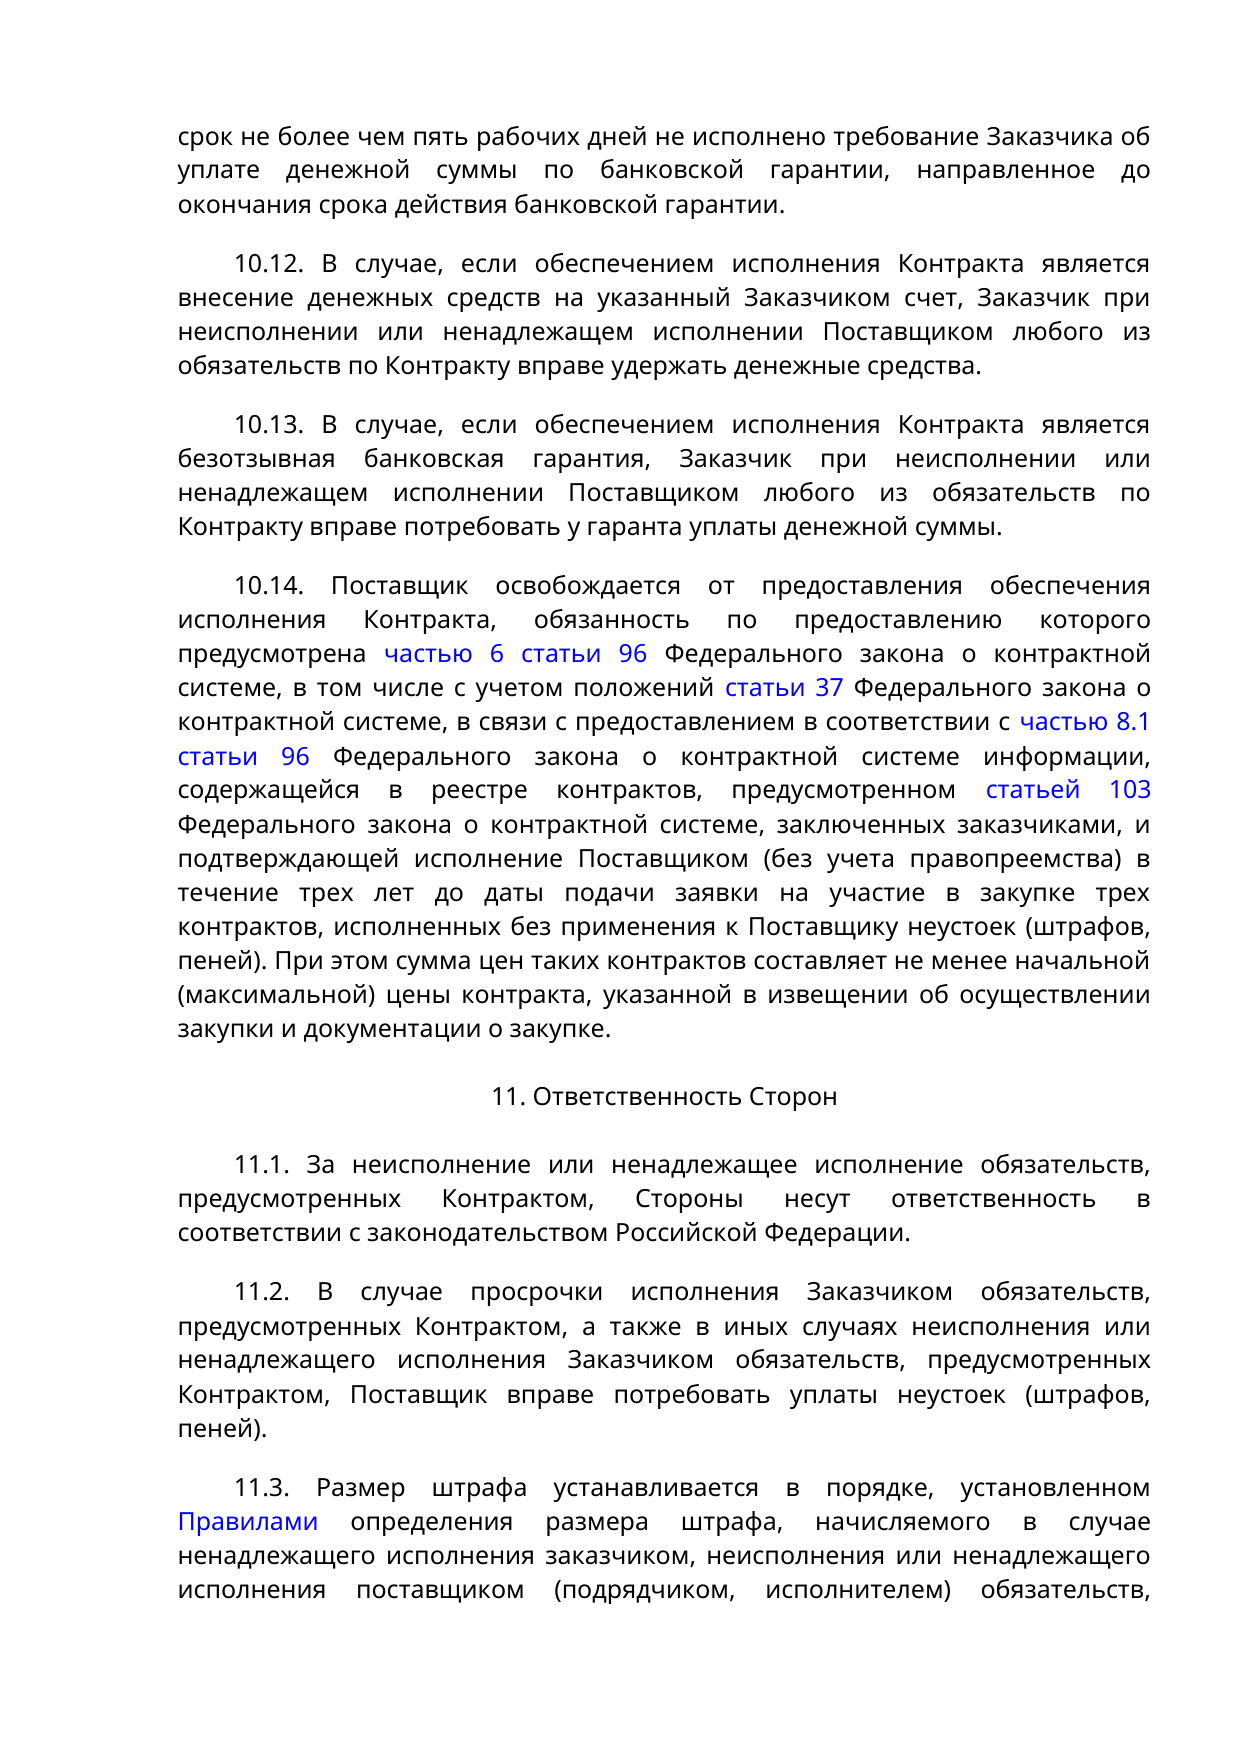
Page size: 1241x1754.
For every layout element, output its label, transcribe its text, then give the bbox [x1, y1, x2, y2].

text 10.12. В случае, если обеспечением исполнения Контракта является внесение денежных средств на указанный Заказчиком счет, Заказчик при неисполнении или ненадлежащем исполнении Поставщиком любого из обязательств по Контракту вправе удержать денежные средства. [177, 245, 1152, 382]
text 10.13. В случае, если обеспечением исполнения Контракта является безотзывная банковская гарантия, Заказчик при неисполнении или ненадлежащем исполнении Поставщиком любого из обязательств по Контракту вправе потребовать у гаранта уплаты денежной суммы. [177, 407, 1152, 543]
text 11.1. За неисполнение или ненадлежащее исполнение обязательств, предусмотренных Контрактом, Стороны несут ответственность в соответствии с законодательством Российской Федерации. [177, 1147, 1152, 1249]
text 11. Ответственность Сторон [177, 1079, 1152, 1113]
text 10.14. Поставщик освобождается от предоставления обеспечения исполнения Контракта, обязанность по предоставлению которого предусмотрена частью 6 статьи 96 Федерального закона о контрактной системе, в том числе с учетом положений статьи 37 Федерального закона о контрактной системе, в связи с предоставлением в соответствии с частью 8.1 статьи 96 Федерального закона о контрактной системе информации, содержащейся в реестре контрактов, предусмотренном статьей 103 Федерального закона о контрактной системе, заключенных заказчиками, и подтверждающей исполнение Поставщиком (без учета правопреемства) в течение трех лет до даты подачи заявки на участие в закупке трех контрактов, исполненных без применения к Поставщику неустоек (штрафов, пеней). При этом сумма цен таких контрактов составляет не менее начальной (максимальной) цены контракта, указанной в извещении об осуществлении закупки и документации о закупке. [177, 568, 1152, 1045]
text 11.2. В случае просрочки исполнения Заказчиком обязательств, предусмотренных Контрактом, а также в иных случаях неисполнения или ненадлежащего исполнения Заказчиком обязательств, предусмотренных Контрактом, Поставщик вправе потребовать уплаты неустоек (штрафов, пеней). [177, 1274, 1152, 1444]
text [177, 118, 1152, 220]
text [177, 1469, 1152, 1606]
